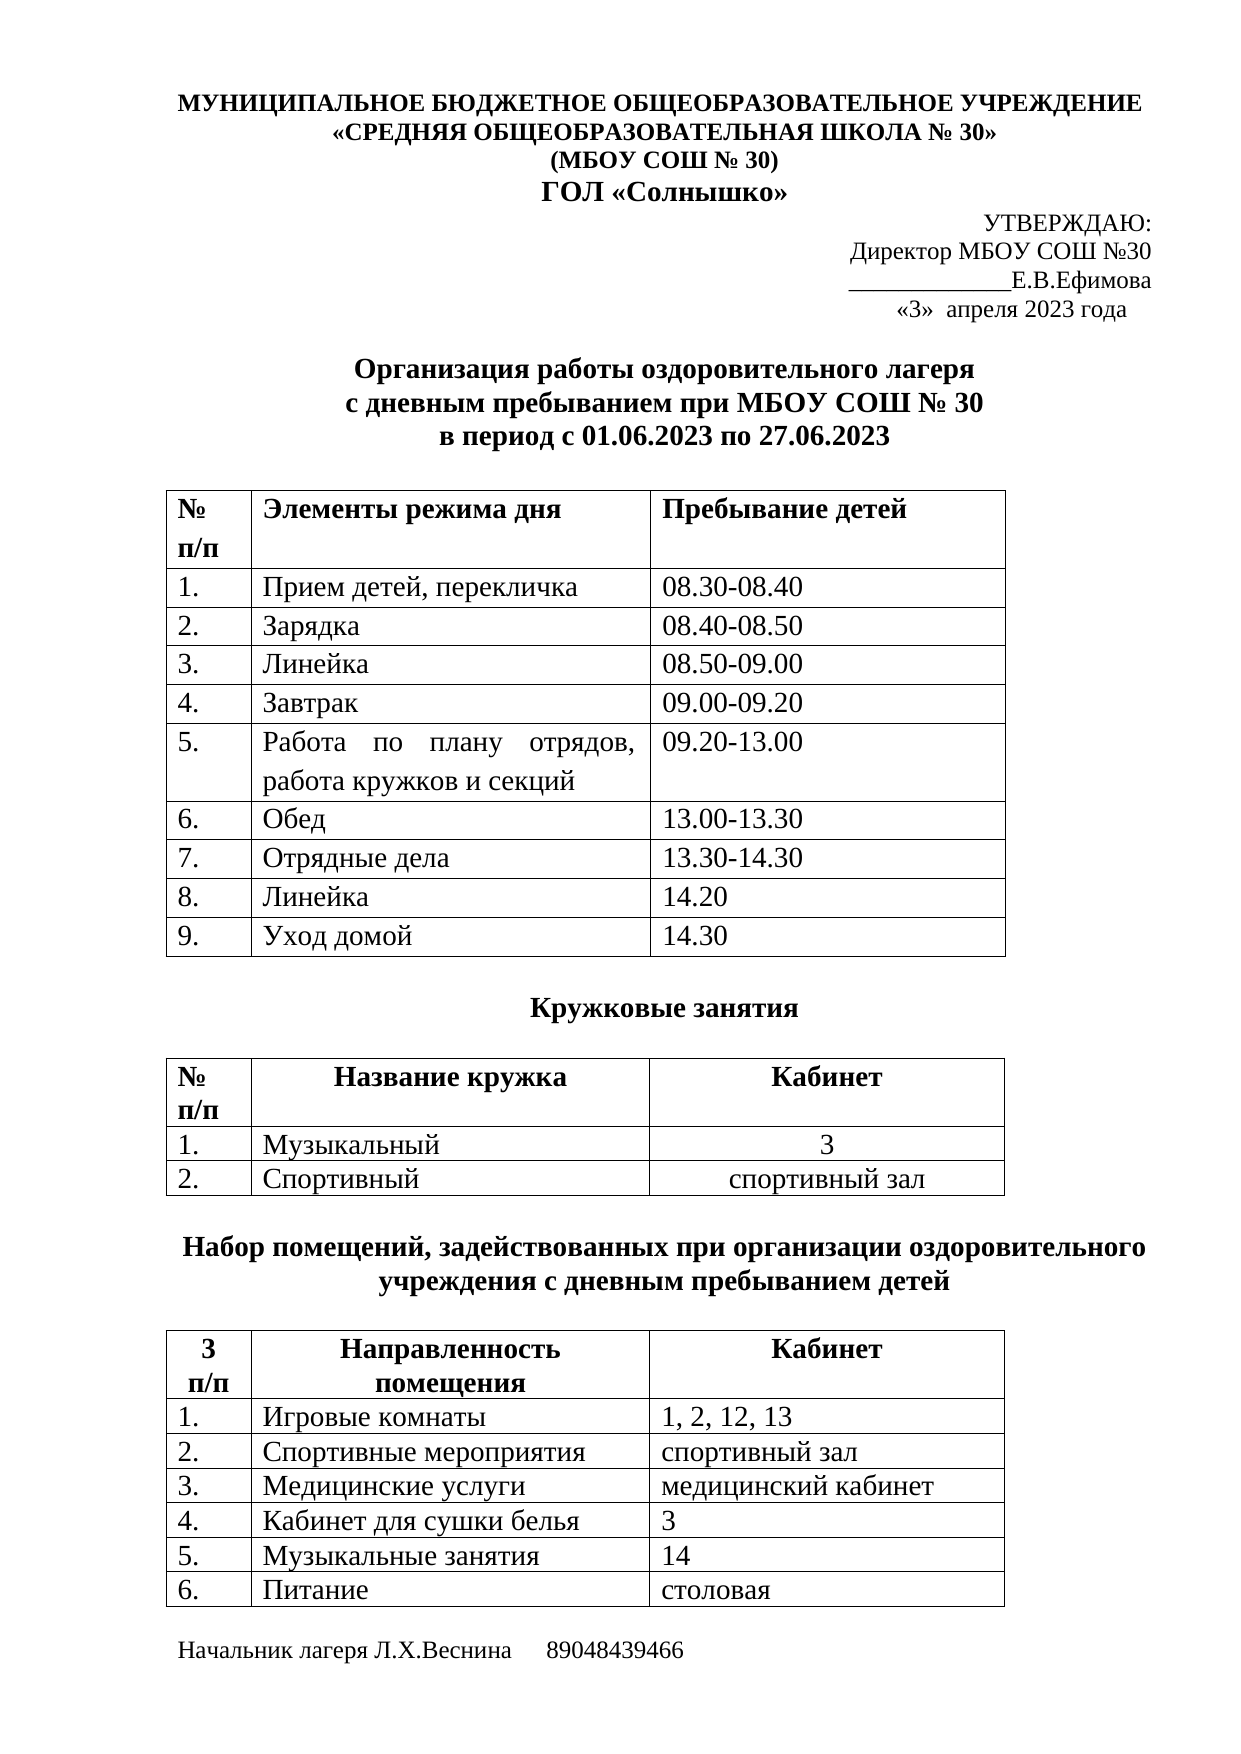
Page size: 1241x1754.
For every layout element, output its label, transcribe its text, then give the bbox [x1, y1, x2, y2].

table_cell Линейка [252, 646, 650, 684]
text с дневным пребыванием при МБОУ СОШ № 30 [177, 385, 1152, 418]
table_cell 13.00-13.30 [651, 802, 1005, 839]
table_cell 08.50-09.00 [651, 646, 1005, 684]
table_cell Медицинские услуги [252, 1469, 649, 1502]
text ГОЛ «Солнышко» [177, 174, 1152, 208]
table_cell 1, 2, 12, 13 [650, 1399, 1004, 1433]
table_header Пребывание детей [651, 491, 1005, 568]
table_cell Музыкальные занятия [252, 1538, 649, 1571]
table_cell 6. [167, 802, 251, 839]
text (МБОУ СОШ № 30) [177, 145, 1152, 174]
table_cell 3. [167, 1469, 251, 1502]
table_cell 1. [167, 1399, 251, 1433]
table_cell Игровые комнаты [252, 1399, 649, 1433]
table_cell 09.20-13.00 [651, 724, 1005, 801]
table_cell спортивный зал [650, 1161, 1004, 1195]
table_cell Спортивные мероприятия [252, 1434, 649, 1467]
table_cell 7. [167, 840, 251, 878]
table_cell 14 [650, 1538, 1004, 1571]
table_cell спортивный зал [650, 1434, 1004, 1467]
table_cell 8. [167, 879, 251, 917]
table_cell 5. [167, 1538, 251, 1571]
table_header № п/п [167, 491, 251, 568]
table_cell 9. [167, 918, 251, 956]
table_header Кабинет [650, 1331, 1004, 1398]
table_cell 14.20 [651, 879, 1005, 917]
table_cell 13.30-14.30 [651, 840, 1005, 878]
table_header № п/п [167, 1059, 251, 1126]
text Организация работы оздоровительного лагеря [177, 351, 1152, 385]
table_header Название кружка [252, 1059, 649, 1126]
table_cell 08.30-08.40 [651, 569, 1005, 607]
table_cell 2. [167, 608, 251, 645]
table_cell 1. [167, 1127, 251, 1160]
table_cell Уход домой [252, 918, 650, 956]
text Начальник лагеря Л.Х.Веснина 89048439466 [177, 1636, 1152, 1664]
table_cell Питание [252, 1572, 649, 1606]
table_header Элементы режима дня [252, 491, 650, 568]
table_cell 3 [650, 1127, 1004, 1160]
text Кружковые занятия [177, 991, 1152, 1024]
table_cell Линейка [252, 879, 650, 917]
table_cell Музыкальный [252, 1127, 649, 1160]
table_cell 2. [167, 1434, 251, 1467]
table_cell 6. [167, 1572, 251, 1606]
table_cell 14.30 [651, 918, 1005, 956]
table_cell 1. [167, 569, 251, 607]
table_header Кабинет [650, 1059, 1004, 1126]
table_cell 5. [167, 724, 251, 801]
table_cell медицинский кабинет [650, 1469, 1004, 1502]
table_cell столовая [650, 1572, 1004, 1606]
text «СРЕДНЯЯ ОБЩЕОБРАЗОВАТЕЛЬНАЯ ШКОЛА № 30» [177, 117, 1152, 145]
text _____________Е.В.Ефимова [177, 265, 1152, 294]
text Набор помещений, задействованных при организации оздоровительного учреждения с дневным пребыванием детей [177, 1229, 1152, 1297]
text в период с 01.06.2023 по 27.06.2023 [177, 418, 1152, 452]
text «3» апреля 2023 года [177, 294, 1152, 323]
table_cell 2. [167, 1161, 251, 1195]
table_cell 08.40-08.50 [651, 608, 1005, 645]
table_cell 09.00-09.20 [651, 685, 1005, 723]
table_cell Завтрак [252, 685, 650, 723]
table_cell 3. [167, 646, 251, 684]
table_cell Спортивный [252, 1161, 649, 1195]
table_header 3 п/п [167, 1331, 251, 1398]
table_cell 4. [167, 1503, 251, 1537]
table_cell 3 [650, 1503, 1004, 1537]
text УТВЕРЖДАЮ: [177, 208, 1152, 236]
table_cell Кабинет для сушки белья [252, 1503, 649, 1537]
text МУНИЦИПАЛЬНОЕ БЮДЖЕТНОЕ ОБЩЕОБРАЗОВАТЕЛЬНОЕ УЧРЕЖДЕНИЕ [177, 88, 1152, 117]
table_cell Зарядка [252, 608, 650, 645]
table_cell 4. [167, 685, 251, 723]
table_cell Отрядные дела [252, 840, 650, 878]
table_header Направленность помещения [252, 1331, 649, 1398]
table_cell Прием детей, перекличка [252, 569, 650, 607]
table_cell Работа по плану отрядов, работа кружков и секций [252, 724, 650, 801]
table_cell Обед [252, 802, 650, 839]
text Директор МБОУ СОШ №30 [177, 236, 1152, 265]
